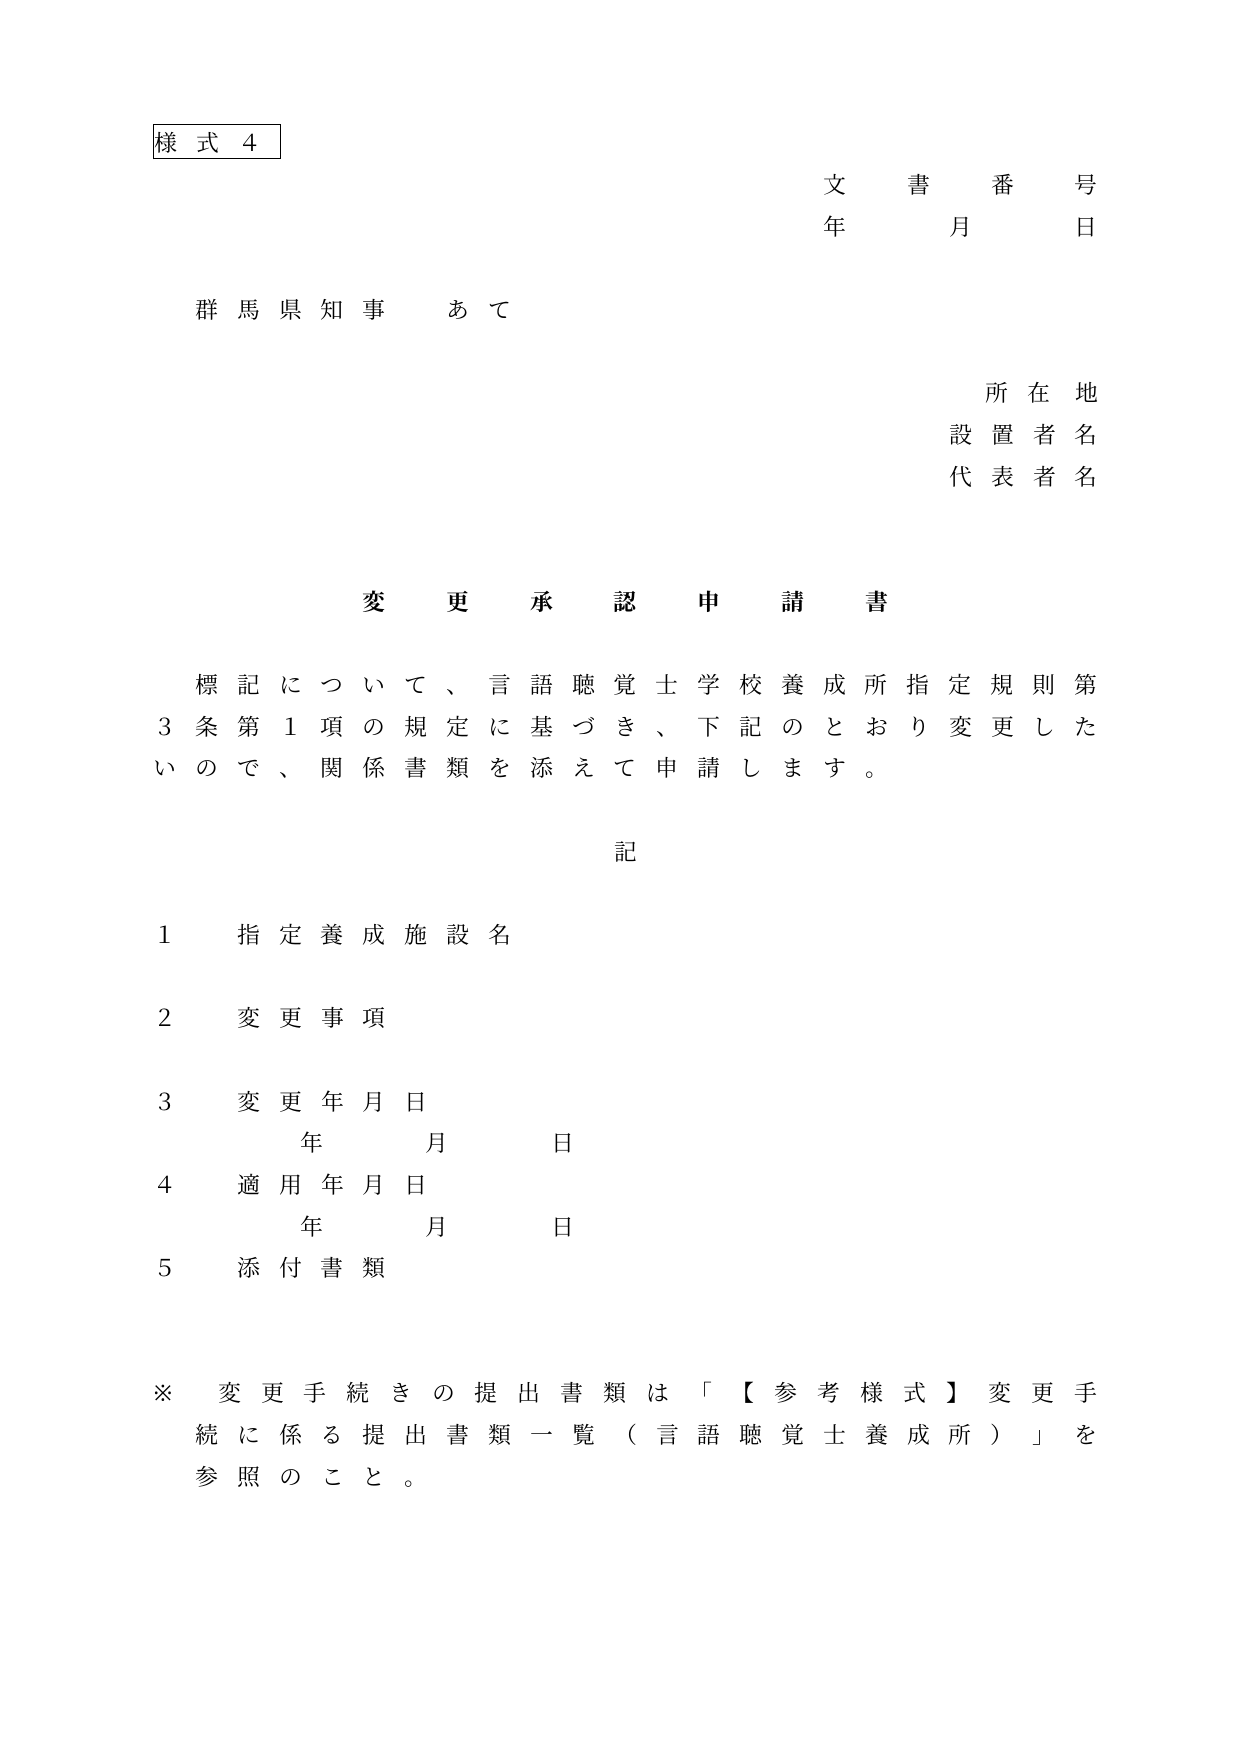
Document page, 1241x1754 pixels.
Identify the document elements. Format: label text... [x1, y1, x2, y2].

text ５ 添付書類 [153, 1246, 1116, 1288]
text 文 書 番 号 [153, 163, 1116, 204]
text 設置者名 [153, 413, 1116, 454]
text 年 月 日 [153, 204, 1116, 246]
text １ 指定養成施設名 [153, 913, 1116, 954]
text ４ 適用年月日 [153, 1163, 1116, 1204]
text 変 更 承 認 申 請 書 [153, 579, 1116, 621]
text 様式４ [153, 121, 1116, 163]
text 所在地 [153, 371, 1116, 413]
text 代表者名 [153, 454, 1116, 496]
text ３ 変更年月日 [153, 1079, 1116, 1121]
text 標記について、言語聴覚士学校養成所指定規則第３条第１項の規定に基づき、下記のとおり変更したいので、関係書類を添えて申請します。 [153, 663, 1116, 788]
text 年 月 日 [153, 1121, 1116, 1163]
text 群馬県知事 あて [153, 288, 1116, 329]
text 年 月 日 [153, 1204, 1116, 1246]
text 記 [153, 829, 1116, 871]
text ※ 変更手続きの提出書類は「【参考様式】変更手続に係る提出書類一覧（言語聴覚士養成所）」を参照のこと。 [153, 1371, 1116, 1496]
text ２ 変更事項 [153, 996, 1116, 1038]
